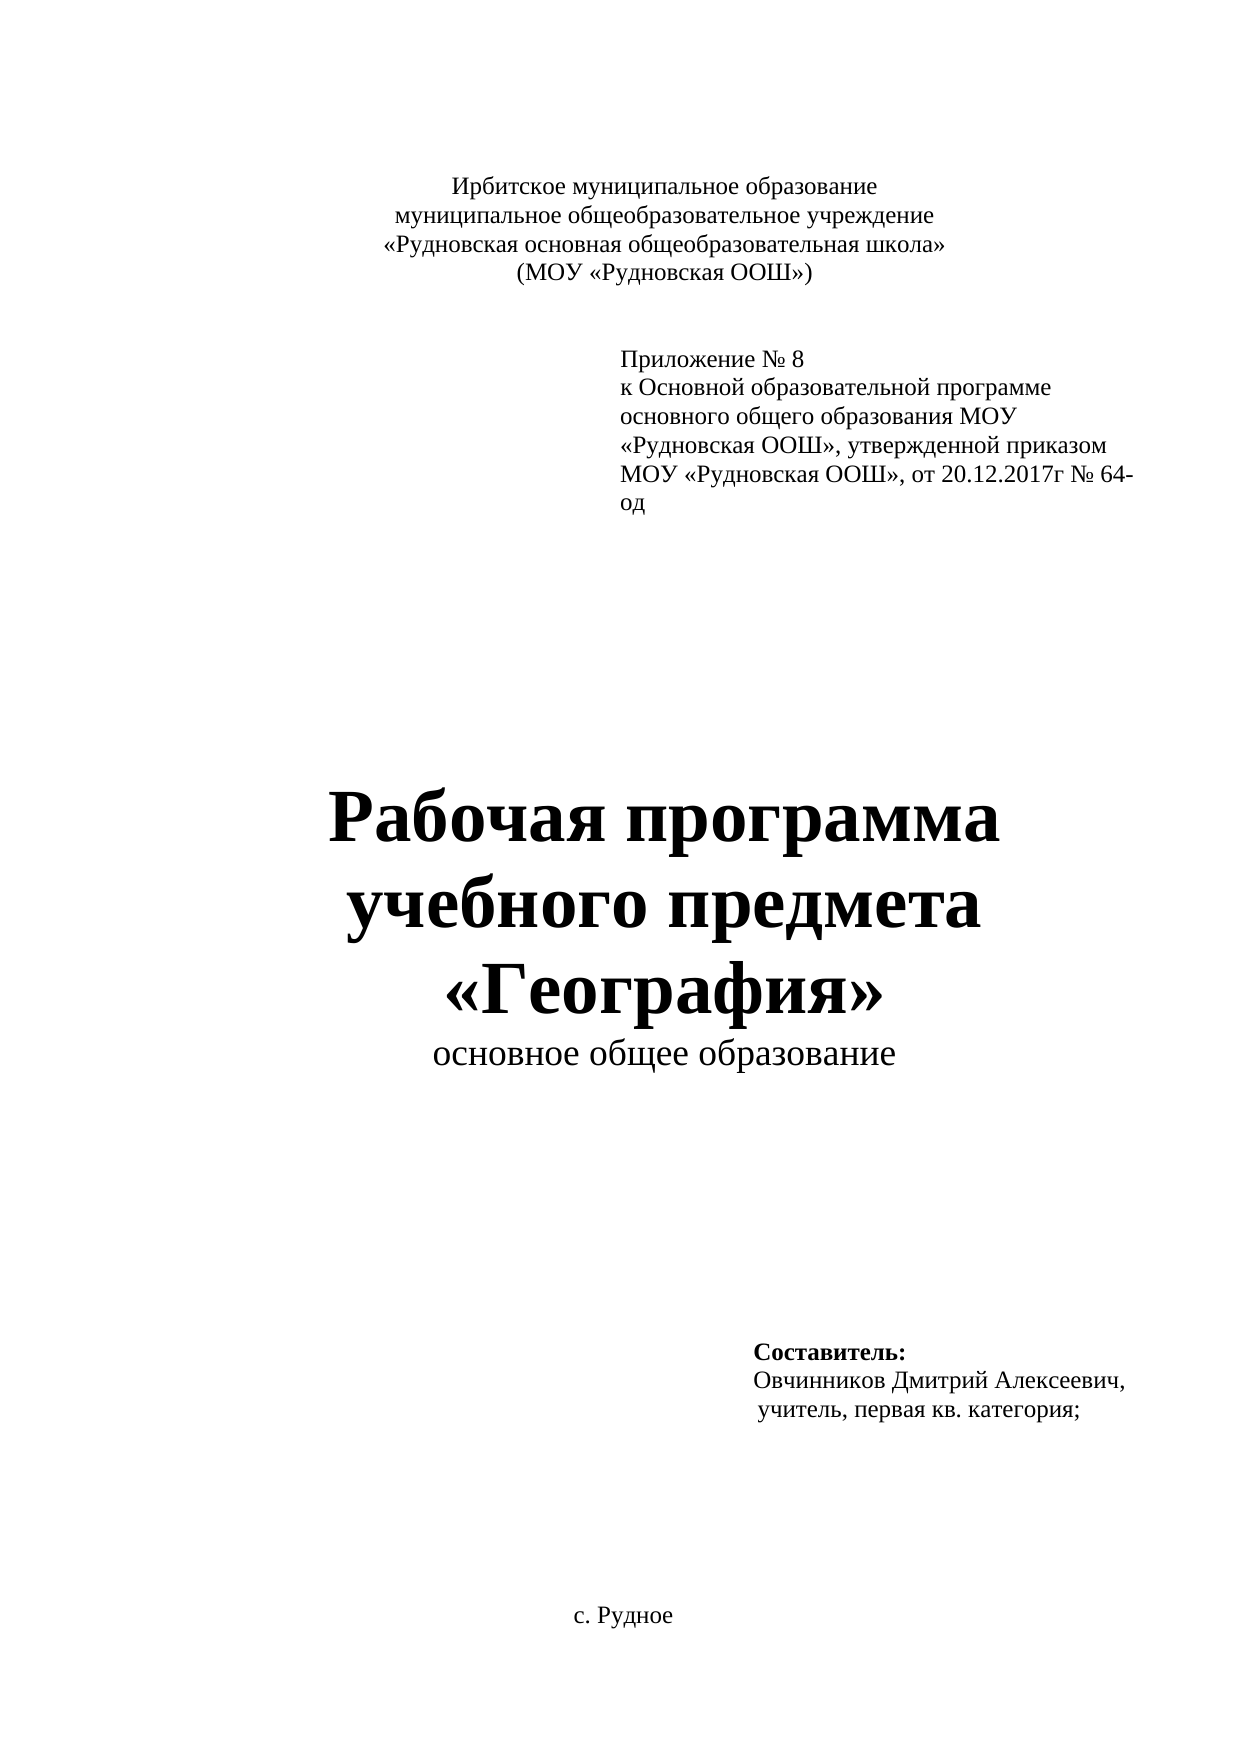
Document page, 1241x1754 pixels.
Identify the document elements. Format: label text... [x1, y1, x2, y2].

text «Рудновская основная общеобразовательная школа» [177, 229, 1152, 257]
text с. Рудное [95, 1600, 1152, 1629]
text Ирбитское муниципальное образование [177, 171, 1152, 200]
text Рабочая программа [177, 771, 1152, 858]
text основное общее образование [177, 1030, 1152, 1073]
text учитель, первая кв. категория; [95, 1394, 1152, 1423]
text учебного предмета [177, 858, 1152, 944]
text Овчинников Дмитрий Алексеевич, [753, 1366, 1152, 1394]
text Приложение № 8 [620, 344, 1152, 372]
text (МОУ «Рудновская ООШ») [177, 257, 1152, 286]
text к Основной образовательной программе основного общего образования МОУ «Рудновская ООШ», утвержденной приказом МОУ «Рудновская ООШ», от 20.12.2017г № 64-од [620, 372, 1152, 516]
text «География» [177, 944, 1152, 1030]
text Составитель: [753, 1337, 1152, 1366]
text муниципальное общеобразовательное учреждение [177, 200, 1152, 229]
